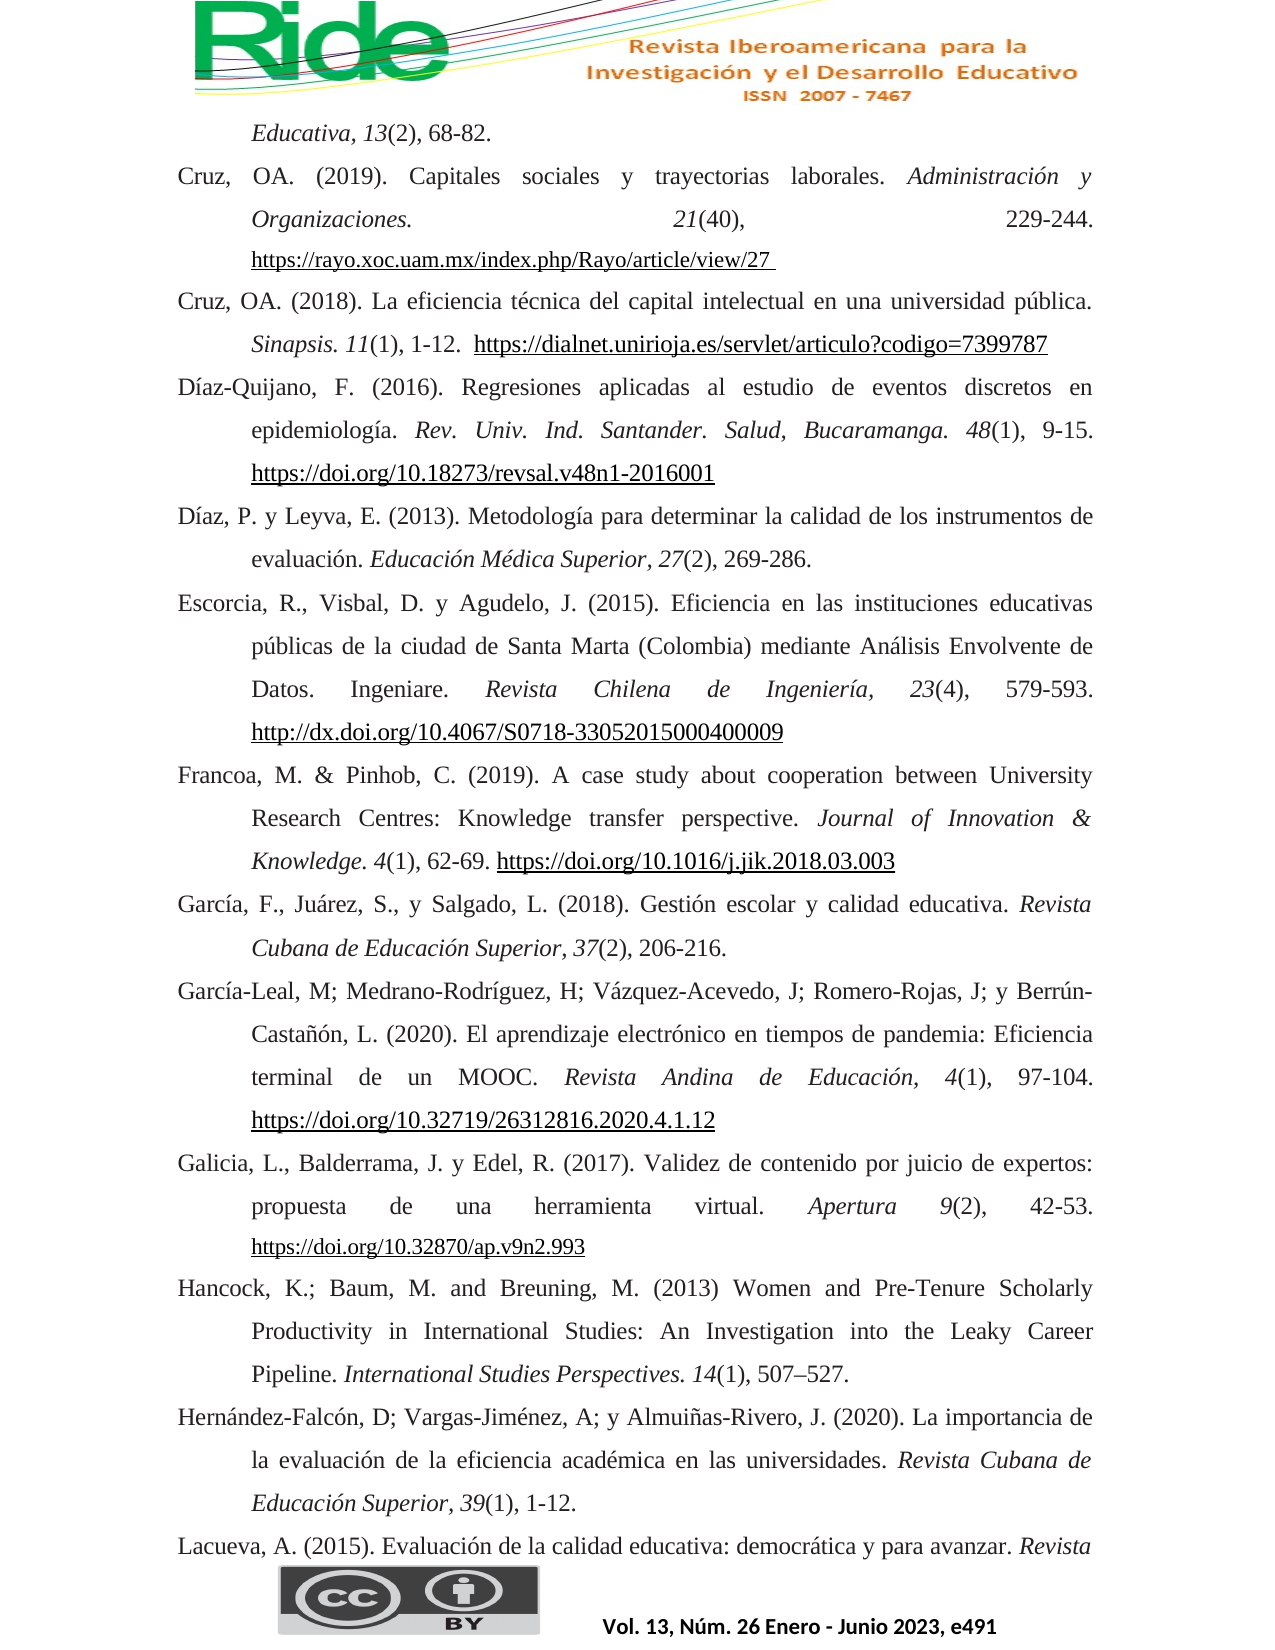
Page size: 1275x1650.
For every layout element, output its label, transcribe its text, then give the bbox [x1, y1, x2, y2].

text Cruz, OA. (2019). Capitales sociales y trayectorias laborales. Administración y Organizaciones. 21(40), 229-244. https://rayo.xoc.uam.mx/index.php/Rayo/article/view/27 [177, 161, 1094, 273]
text Díaz, P. y Leyva, E. (2013). Metodología para determinar la calidad de los instrumentos de evaluación. Educación Médica Superior, 27(2), 269-286. [177, 501, 1094, 573]
text Francoa, M. & Pinhob, C. (2019). A case study about cooperation between University Research Centres: Knowledge transfer perspective. Journal of Innovation & Knowledge. 4(1), 62-69. https://doi.org/10.1016/j.jik.2018.03.003 [177, 760, 1094, 875]
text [177, 118, 1094, 147]
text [177, 1531, 1094, 1560]
picture [194, 0, 1081, 105]
text Escorcia, R., Visbal, D. y Agudelo, J. (2015). Eficiencia en las instituciones educativas públicas de la ciudad de Santa Marta (Colombia) mediante Análisis Envolvente de Datos. Ingeniare. Revista Chilena de Ingeniería, 23(4), 579-593. http://dx.doi.org/10.4067/S0718-33052015000400009 [177, 588, 1094, 746]
text Galicia, L., Balderrama, J. y Edel, R. (2017). Validez de contenido por juicio de expertos: propuesta de una herramienta virtual. Apertura 9(2), 42-53. https://doi.org/10.32870/ap.v9n2.993 [177, 1148, 1094, 1259]
text Cruz, OA. (2018). La eficiencia técnica del capital intelectual en una universidad pública. Sinapsis. 11(1), 1-12. https://dialnet.unirioja.es/servlet/articulo?codigo=7399787 [177, 286, 1094, 358]
text Hernández-Falcón, D; Vargas-Jiménez, A; y Almuiñas-Rivero, J. (2020). La importancia de la evaluación de la eficiencia académica en las universidades. Revista Cubana de Educación Superior, 39(1), 1-12. [177, 1402, 1094, 1517]
text Hancock, K.; Baum, M. and Breuning, M. (2013) Women and Pre-Tenure Scholarly Productivity in International Studies: An Investigation into the Leaky Career Pipeline. International Studies Perspectives. 14(1), 507–527. [177, 1273, 1094, 1388]
text García, F., Juárez, S., y Salgado, L. (2018). Gestión escolar y calidad educativa. Revista Cubana de Educación Superior, 37(2), 206-216. [177, 889, 1094, 961]
text García-Leal, M; Medrano-Rodríguez, H; Vázquez-Acevedo, J; Romero-Rojas, J; y Berrún-Castañón, L. (2020). El aprendizaje electrónico en tiempos de pandemia: Eficiencia terminal de un MOOC. Revista Andina de Educación, 4(1), 97-104. https://doi.org/10.32719/26312816.2020.4.1.12 [177, 976, 1094, 1134]
text Díaz-Quijano, F. (2016). Regresiones aplicadas al estudio de eventos discretos en epidemiología. Rev. Univ. Ind. Santander. Salud, Bucaramanga. 48(1), 9-15. https://doi.org/10.18273/revsal.v48n1-2016001 [177, 372, 1094, 487]
picture [277, 1565, 541, 1635]
